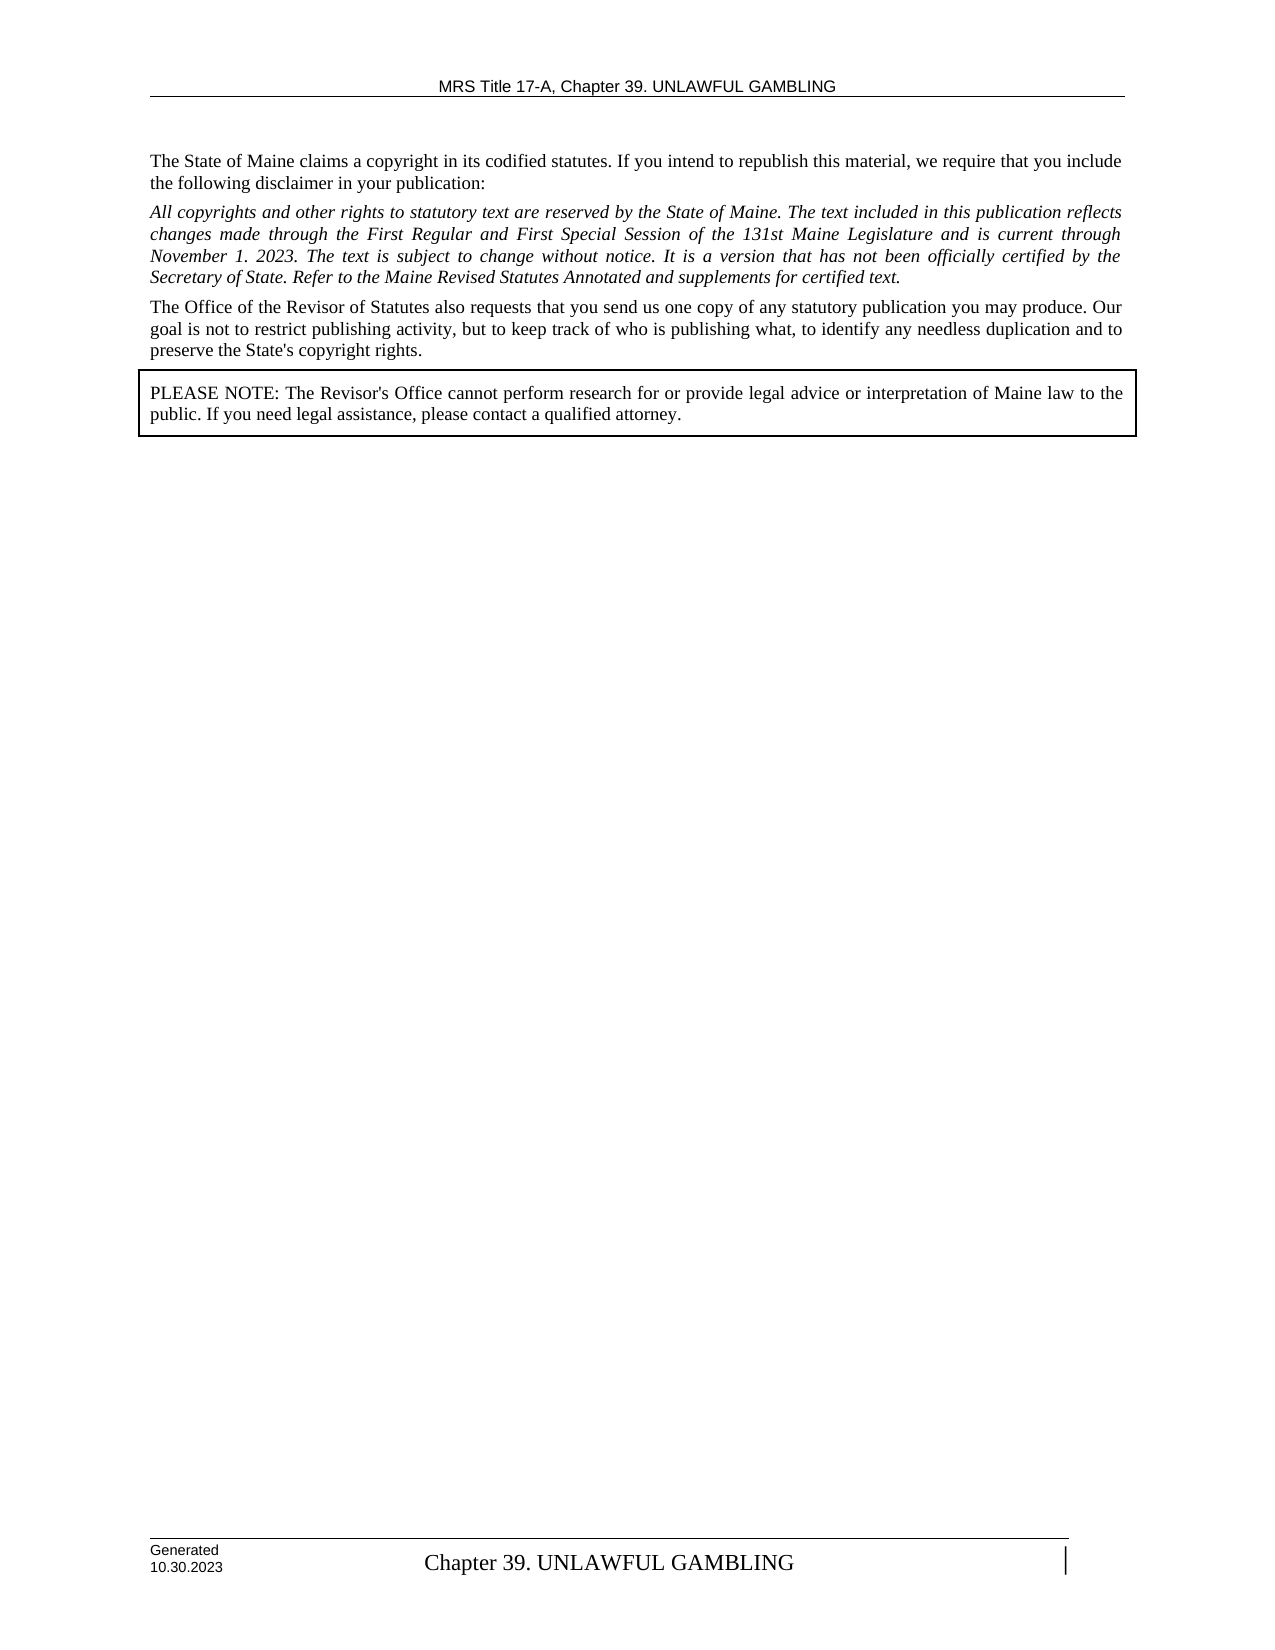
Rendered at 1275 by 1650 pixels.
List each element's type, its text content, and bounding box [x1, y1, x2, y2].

text The State of Maine claims a copyright in its codified statutes. If you intend to republish this material, we require that you include the following disclaimer in your publication: [150, 150, 1125, 193]
text PLEASE NOTE: The Revisor's Office cannot perform research for or provide legal advice or interpretation of Maine law to the public. If you need legal assistance, please contact a qualified attorney. [140, 371, 1135, 435]
text The Office of the Revisor of Statutes also requests that you send us one copy of any statutory publication you may produce. Our goal is not to restrict publishing activity, but to keep track of who is publishing what, to identify any needless duplication and to preserve the State's copyright rights. [150, 296, 1125, 361]
text All copyrights and other rights to statutory text are reserved by the State of Maine. The text included in this publication reflects changes made through the First Regular and First Special Session of the 131st Maine Legislature and is current through November 1. 2023 . The text is subject to change without notice. It is a version that has not been officially certified by the Secretary of State. Refer to the Maine Revised Statutes Annotated and supplements for certified text. [150, 201, 1125, 288]
